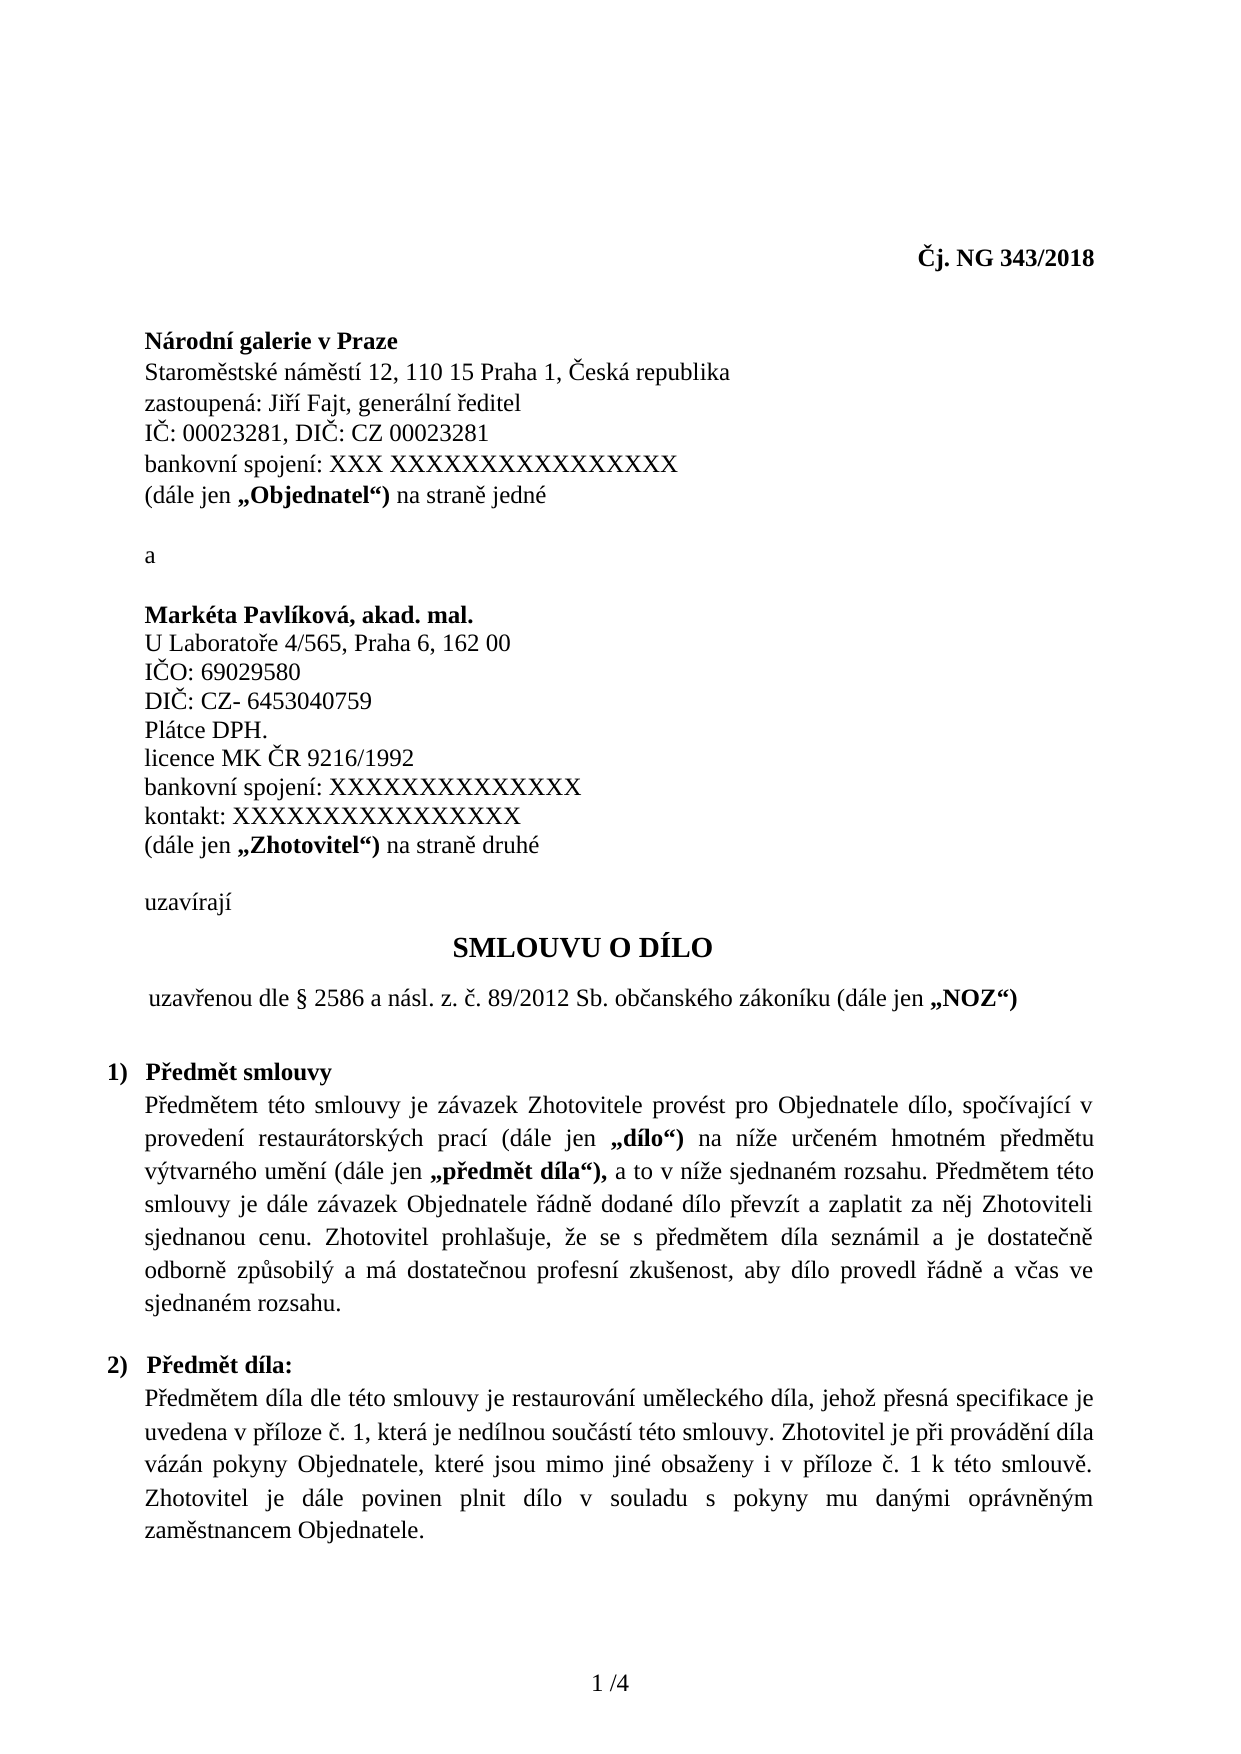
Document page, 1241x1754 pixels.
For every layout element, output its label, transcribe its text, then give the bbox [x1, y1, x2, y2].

text Předmětem díla dle této smlouvy je restaurování uměleckého díla, jehož přesná specifikace je uvedena v příloze č. 1, která je nedílnou součástí této smlouvy. Zhotovitel je při provádění díla vázán pokyny Objednatele, které jsou mimo jiné obsaženy i v příloze č. 1 k této smlouvě. Zhotovitel je dále povinen plnit dílo v souladu s pokyny mu danými oprávněným zaměstnancem Objednatele. [144, 1383, 1094, 1544]
text IČ: 00023281, DIČ: CZ 00023281 [144, 418, 1094, 447]
text Národní galerie v Praze [144, 326, 1094, 355]
text uzavírají [144, 887, 1094, 916]
text zastoupená: Jiří Fajt, generální ředitel [144, 388, 1094, 416]
text U Laboratoře 4/565, Praha 6, 162 00 [144, 628, 740, 657]
list Předmět díla: [107, 1351, 1094, 1379]
text uzavřenou dle § 2586 a násl. z. č. 89/2012 Sb. občanského zákoníku (dále jen „NOZ“) [107, 983, 1059, 1011]
text Čj. NG 343/2018 [107, 243, 1094, 272]
text SMLOUVU O DÍLO [107, 930, 1059, 964]
text DIČ: CZ- 6453040759 [144, 686, 740, 715]
text IČO: 69029580 [144, 657, 740, 686]
text licence MK ČR 9216/1992 [144, 743, 740, 772]
text bankovní spojení: XXX XXXXXXXXXXXXXXXX [144, 449, 1094, 478]
text (dále jen „Objednatel“) na straně jedné [144, 480, 1094, 509]
text Plátce DPH. [144, 715, 740, 743]
text kontakt: XXXXXXXXXXXXXXXX [144, 801, 740, 830]
text bankovní spojení: XXXXXXXXXXXXXX [144, 772, 740, 801]
text (dále jen „Zhotovitel“) na straně druhé [144, 830, 740, 858]
list Předmět smlouvy [107, 1057, 1094, 1086]
text a [144, 540, 1094, 568]
text Markéta Pavlíková, akad. mal. [144, 600, 1094, 628]
text Předmětem této smlouvy je závazek Zhotovitele provést pro Objednatele dílo, spočívající v provedení restaurátorských prací (dále jen „dílo“) na níže určeném hmotném předmětu výtvarného umění (dále jen „předmět díla“), a to v níže sjednaném rozsahu. Předmětem této smlouvy je dále závazek Objednatele řádně dodané dílo převzít a zaplatit za něj Zhotoviteli sjednanou cenu. Zhotovitel prohlašuje, že se s předmětem díla seznámil a je dostatečně odborně způsobilý a má dostatečnou profesní zkušenost, aby dílo provedl řádně a včas ve sjednaném rozsahu. [144, 1090, 1094, 1317]
text Staroměstské náměstí 12, 110 15 Praha 1, Česká republika [144, 357, 1094, 386]
